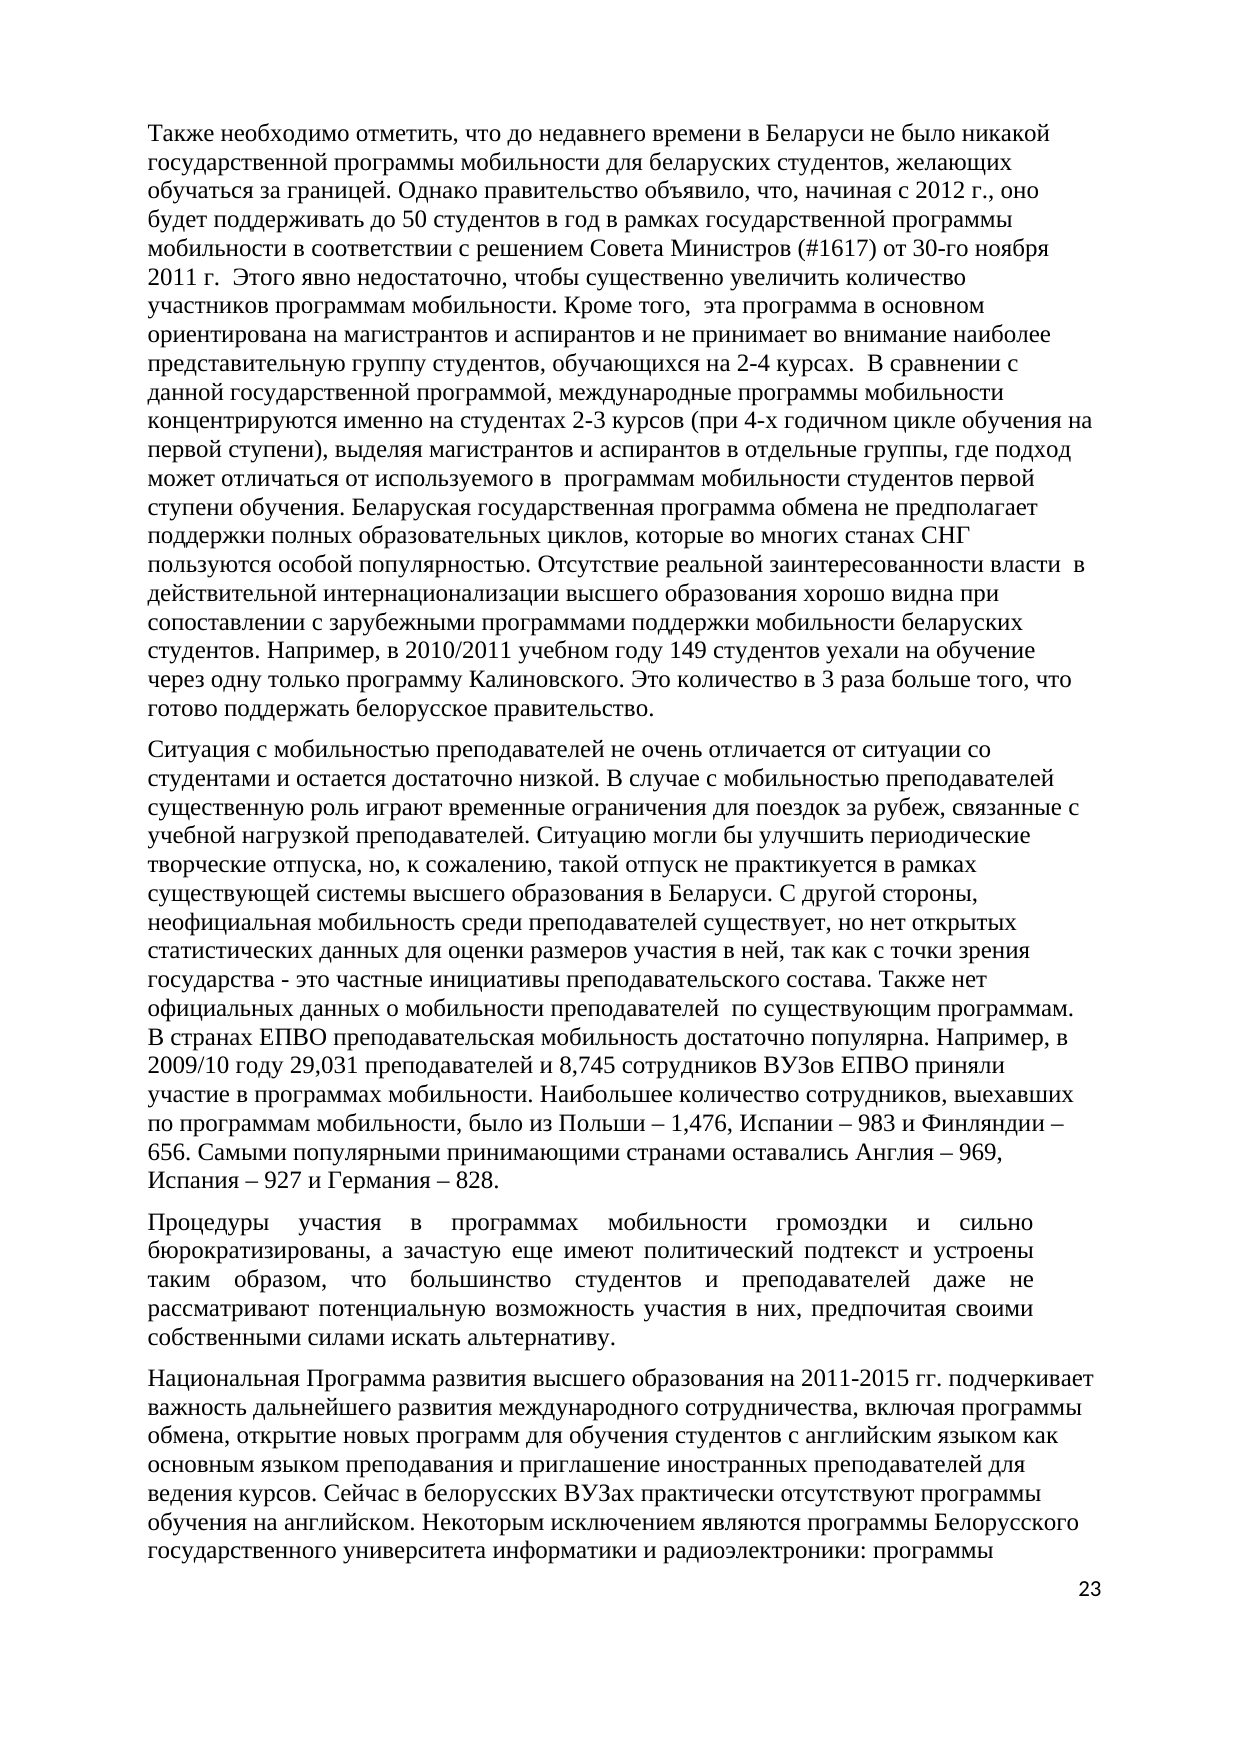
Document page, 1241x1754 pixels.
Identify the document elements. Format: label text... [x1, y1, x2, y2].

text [147, 1363, 1101, 1564]
text Процедуры участия в программах мобильности громоздки и сильно бюрократизированы, а зачастую еще имеют политический подтекст и устроены таким образом, что большинство студентов и преподавателей даже не рассматривают потенциальную возможность участия в них, предпочитая своими собственными силами искать альтернативу. [147, 1207, 1034, 1351]
text Ситуация с мобильностью преподавателей не очень отличается от ситуации со студентами и остается достаточно низкой. В случае с мобильностью преподавателей существенную роль играют временные ограничения для поездок за рубеж, связанные с учебной нагрузкой преподавателей. Ситуацию могли бы улучшить периодические творческие отпуска, но, к сожалению, такой отпуск не практикуется в рамках существующей системы высшего образования в Беларуси. С другой стороны, неофициальная мобильность среди преподавателей существует, но нет открытых статистических данных для оценки размеров участия в ней, так как с точки зрения государства - это частные инициативы преподавательского состава. Также нет официальных данных о мобильности преподавателей по существующим программам. В странах ЕПВО преподавательская мобильность достаточно популярна. Например, в 2009/10 году 29,031 преподавателей и 8,745 сотрудников ВУЗов ЕПВО приняли участие в программах мобильности. Наибольшее количество сотрудников, выехавших по программам мобильности, было из Польши – 1,476, Испании – 983 и Финляндии – 656. Самыми популярными принимающими странами оставались Англия – 969, Испания – 927 и Германия – 828. [147, 734, 1093, 1194]
text Также необходимо отметить, что до недавнего времени в Беларуси не было никакой государственной программы мобильности для беларуских студентов, желающих обучаться за границей. Однако правительство объявило, что, начиная с 2012 г., оно будет поддерживать до 50 студентов в год в рамках государственной программы мобильности в соответствии с решением Совета Министров (#1617) от 30-го ноября 2011 г. Этого явно недостаточно, чтобы существенно увеличить количество участников программам мобильности. Кроме того, эта программа в основном ориентирована на магистрантов и аспирантов и не принимает во внимание наиболее представительную группу студентов, обучающихся на 2-4 курсах. В сравнении с данной государственной программой, международные программы мобильности концентрируются именно на студентах 2-3 курсов (при 4-х годичном цикле обучения на первой ступени), выделяя магистрантов и аспирантов в отдельные группы, где подход может отличаться от используемого в программам мобильности студентов первой ступени обучения. Беларуская государственная программа обмена не предполагает поддержки полных образовательных циклов, которые во многих станах СНГ пользуются особой популярностью. Отсутствие реальной заинтересованности власти в действительной интернационализации высшего образования хорошо видна при сопоставлении с зарубежными программами поддержки мобильности беларуских студентов. Например, в 2010/2011 учебном году 149 студентов уехали на обучение через одну только программу Калиновского. Это количество в 3 раза больше того, что готово поддержать белорусское правительство. [147, 118, 1093, 722]
